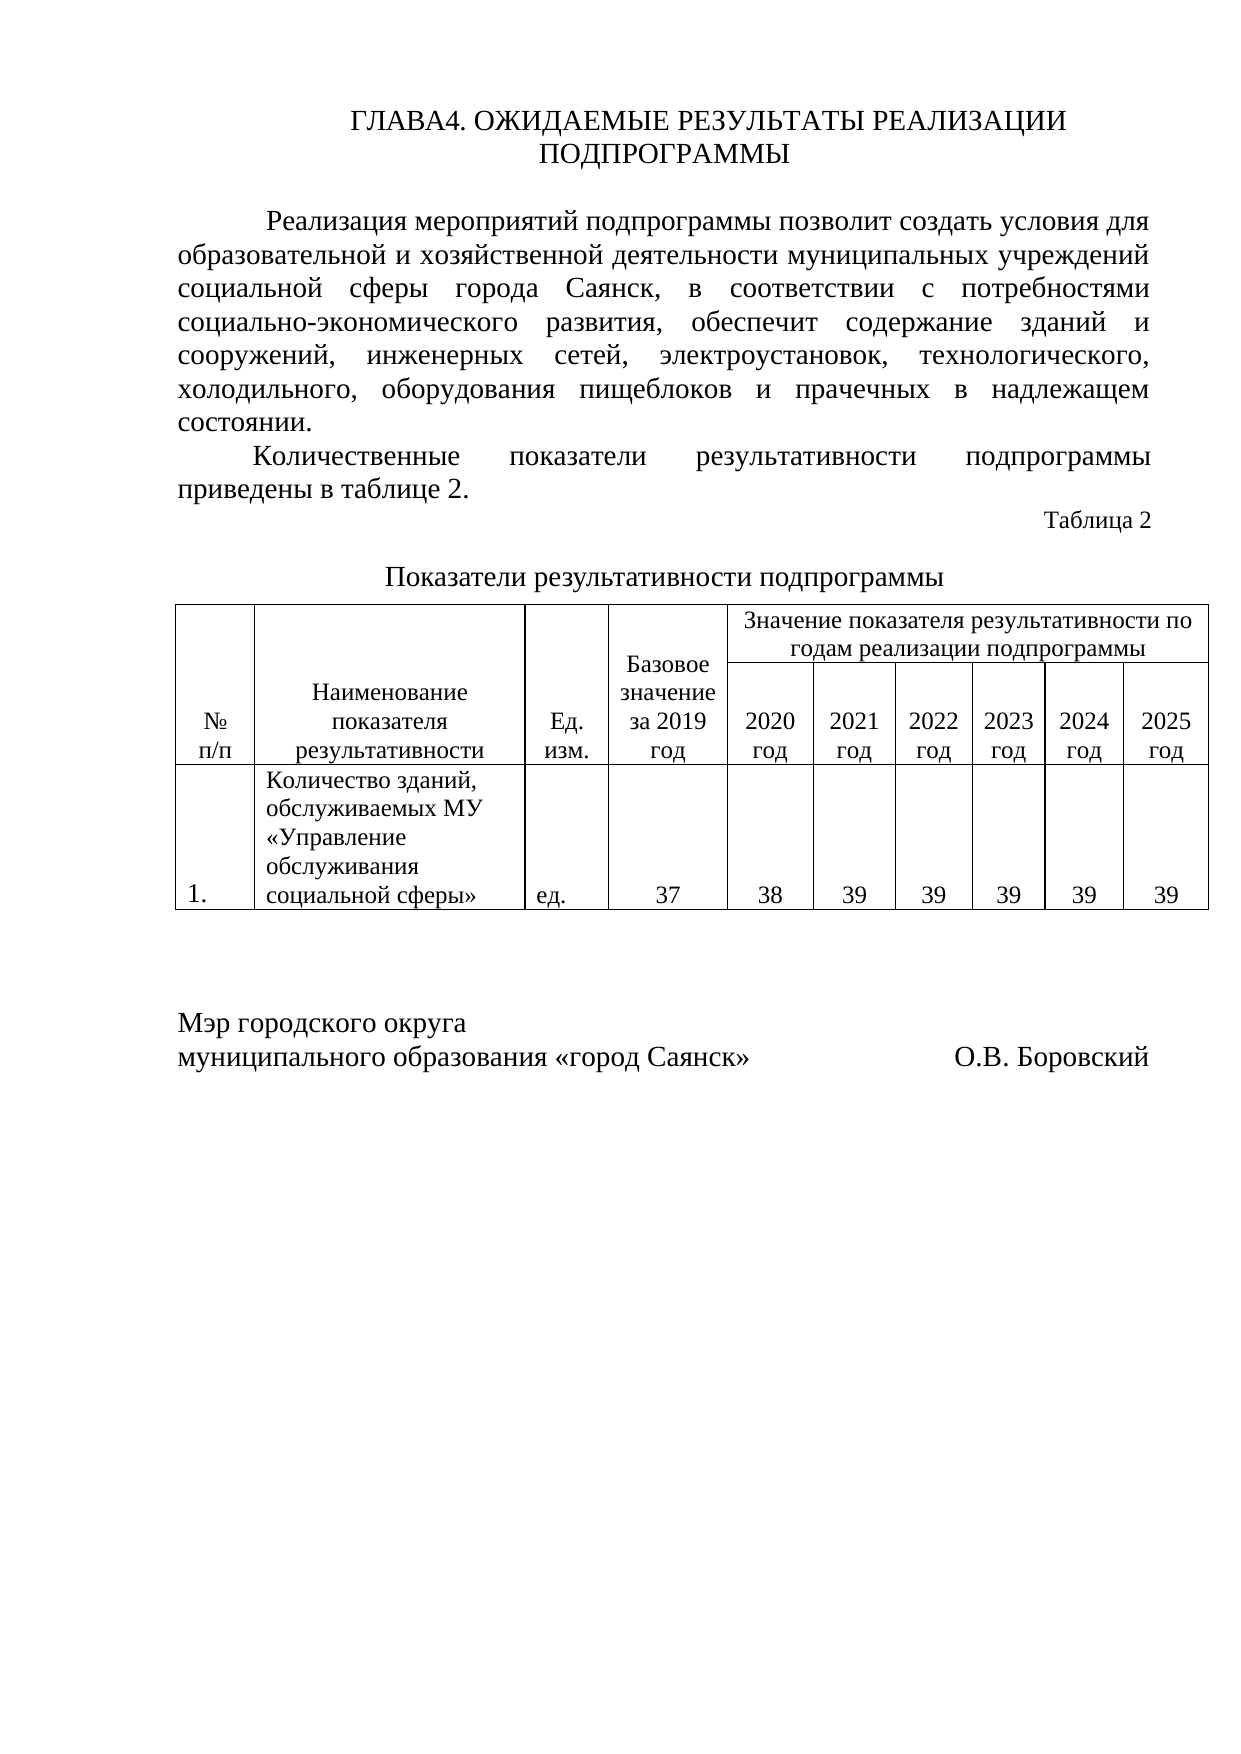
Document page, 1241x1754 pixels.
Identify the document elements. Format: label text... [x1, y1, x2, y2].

table_cell 2020 год [728, 663, 813, 764]
table_cell 2021 год [814, 663, 895, 764]
table_cell 37 [609, 765, 727, 908]
text муниципального образования «город Саянск» О.В. Боровский [177, 1039, 1152, 1072]
text ГЛАВА4. ОЖИДАЕМЫЕ РЕЗУЛЬТАТЫ РЕАЛИЗАЦИИ ПОДПРОГРАММЫ [177, 103, 1152, 170]
table_cell 2024 год [1046, 663, 1123, 764]
table_cell Количество зданий, обслуживаемых МУ «Управление обслуживания социальной сферы» [255, 765, 524, 908]
text Показатели результативности подпрограммы [177, 559, 1152, 592]
table_header Значение показателя результативности по годам реализации подпрограммы [728, 605, 1208, 662]
text Реализация мероприятий подпрограммы позволит создать условия для образовательной и хозяйственной деятельности муниципальных учреждений социальной сферы города Саянск, в соответствии с потребностями социально-экономического развития, обеспечит содержание зданий и сооружений, инженерных сетей, электроустановок, технологического, холодильного, оборудования пищеблоков и прачечных в надлежащем состоянии. [177, 203, 1150, 438]
table_cell 39 [1046, 765, 1123, 908]
table_header Наименование показателя результативности [255, 605, 524, 764]
table_cell 2023 год [973, 663, 1044, 764]
table_cell ед. [526, 765, 608, 908]
table_cell 39 [896, 765, 972, 908]
table_cell 2025 год [1124, 663, 1208, 764]
text Таблица 2 [177, 505, 1152, 534]
text Количественные показатели результативности подпрограммы приведены в таблице 2. [177, 438, 1152, 505]
table_cell 38 [728, 765, 813, 908]
table_cell 39 [973, 765, 1044, 908]
table_header Базовое значение за 2019 год [609, 605, 727, 764]
table_cell 39 [1124, 765, 1208, 908]
table_header Ед. изм. [526, 605, 608, 764]
table_cell 39 [814, 765, 895, 908]
table_header № п/п [176, 605, 254, 764]
table_cell 1. [176, 765, 254, 908]
text Мэр городского округа [177, 1005, 1152, 1039]
table_cell 2022 год [896, 663, 972, 764]
